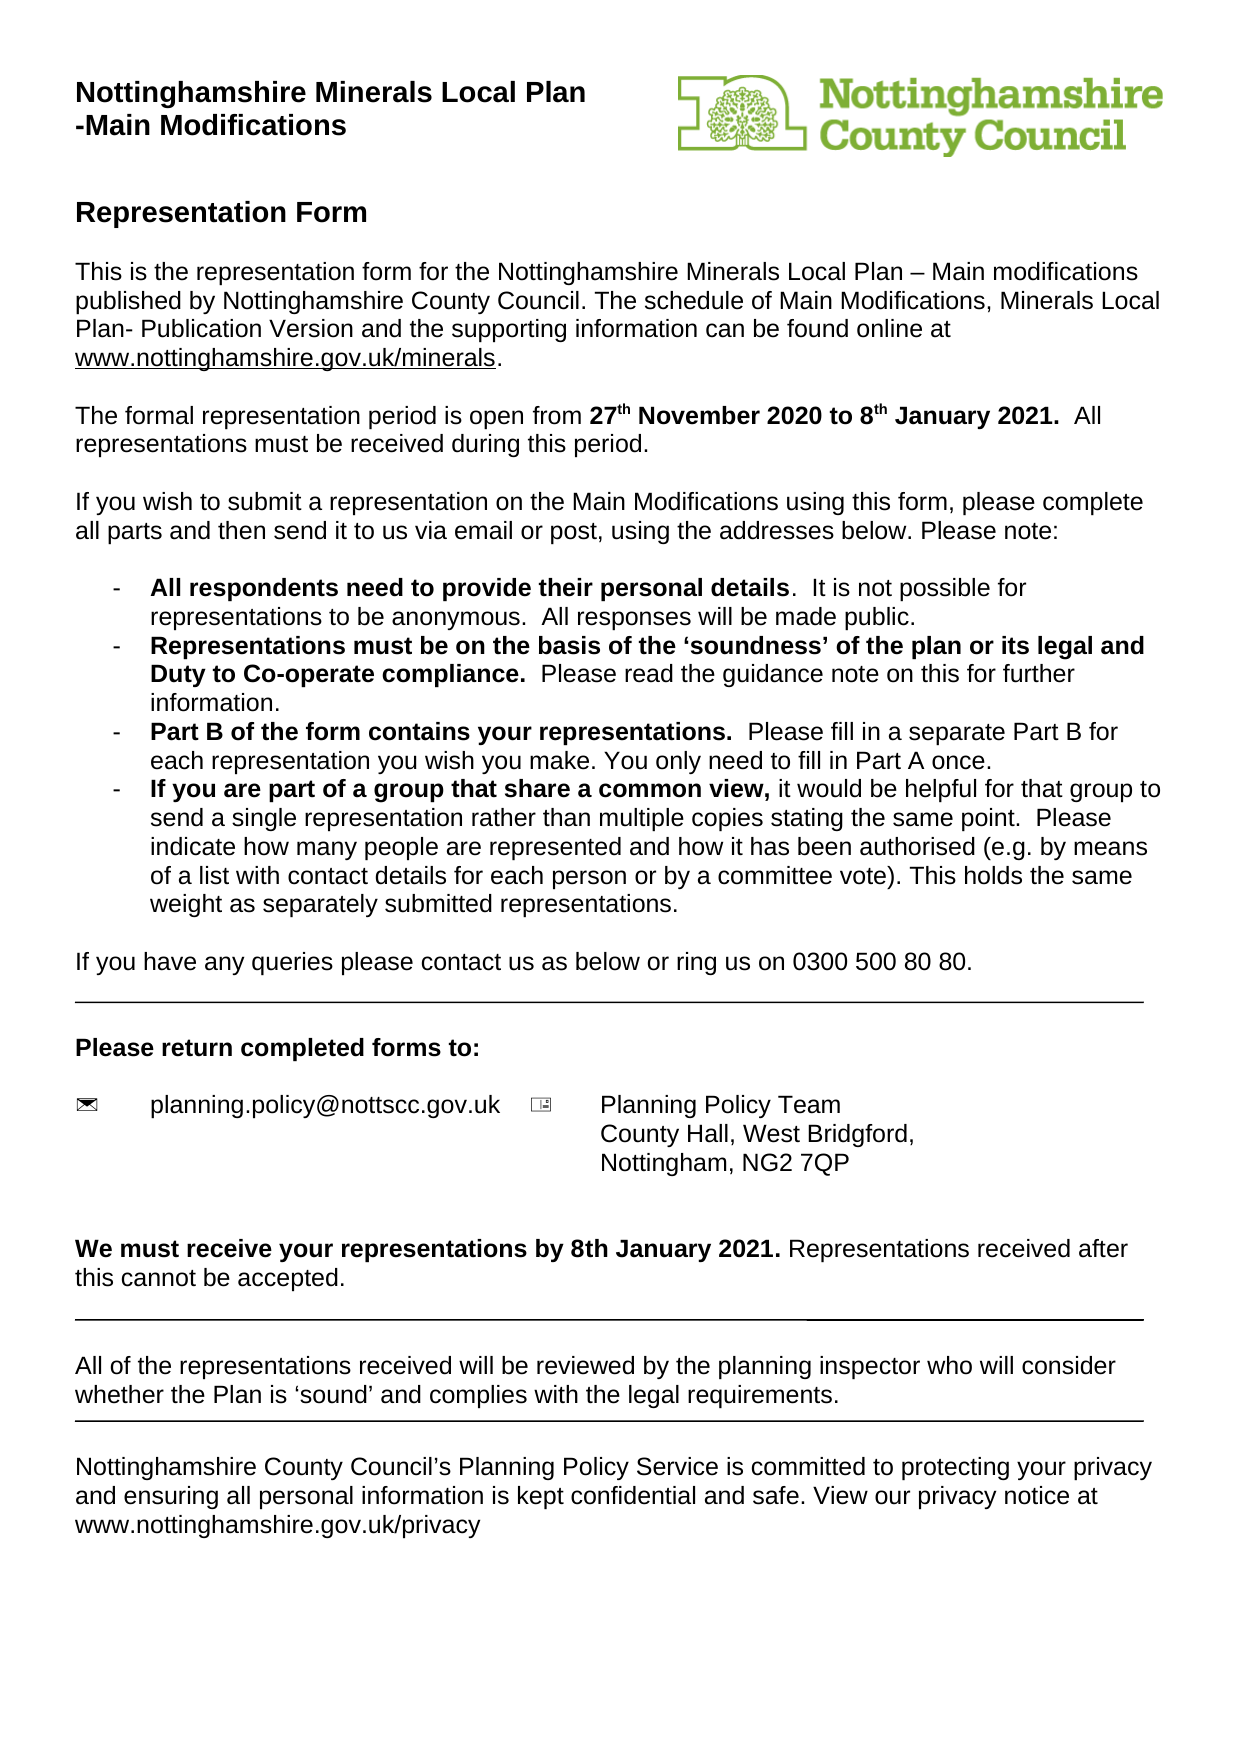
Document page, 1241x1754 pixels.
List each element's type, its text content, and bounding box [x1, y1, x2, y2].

text We must receive your representations by 8th January 2021. Representations received after this cannot be accepted. [75, 1234, 1162, 1292]
list Representations must be on the basis of the ‘soundness’ of the plan or its legal and Duty to Co-operate compliance. Please read the guidance note on this for further information. [112, 631, 1162, 717]
text Representation Form [75, 195, 1162, 228]
text planning.policy@nottscc.gov.uk Planning Policy Team [75, 1090, 1162, 1119]
text This is the representation form for the Nottinghamshire Minerals Local Plan – Main modifications published by Nottinghamshire County Council. The schedule of Main Modifications, Minerals Local Plan- Publication Version and the supporting information can be found online at www.nottinghamshire.gov.uk/minerals. [75, 257, 1162, 372]
text All of the representations received will be reviewed by the planning inspector who will consider whether the Plan is ‘sound’ and complies with the legal requirements. [75, 1351, 1162, 1408]
list If you are part of a group that share a common view, it would be helpful for that group to send a single representation rather than multiple copies stating the same point. Please indicate how many people are represented and how it has been authorised (e.g. by means of a list with contact details for each person or by a committee vote). This holds the same weight as separately submitted representations. [112, 774, 1162, 918]
text Nottinghamshire County Council’s Planning Policy Service is committed to protecting your privacy and ensuring all personal information is kept confidential and safe. View our privacy notice at www.nottinghamshire.gov.uk/privacy [75, 1452, 1162, 1538]
text -Main Modifications [75, 108, 678, 142]
text Please return completed forms to: [75, 1033, 1162, 1061]
text If you wish to submit a representation on the Main Modifications using this form, please complete all parts and then send it to us via email or post, using the addresses below. Please note: [75, 487, 1162, 544]
list Part B of the form contains your representations. Please fill in a separate Part B for each representation you wish you make. You only need to fill in Part A once. [112, 717, 1162, 774]
text The formal representation period is open from 27th November 2020 to 8th January 2021. All representations must be received during this period. [75, 401, 1162, 458]
text Nottinghamshire Minerals Local Plan [75, 75, 678, 108]
picture [678, 75, 1163, 157]
text County Hall, West Bridgford, [525, 1119, 1162, 1148]
text Nottingham, NG2 7QP [525, 1148, 1162, 1177]
text If you have any queries please contact us as below or ring us on 0300 500 80 80. [75, 947, 1162, 976]
list All respondents need to provide their personal details. It is not possible for representations to be anonymous. All responses will be made public. [112, 573, 1162, 631]
